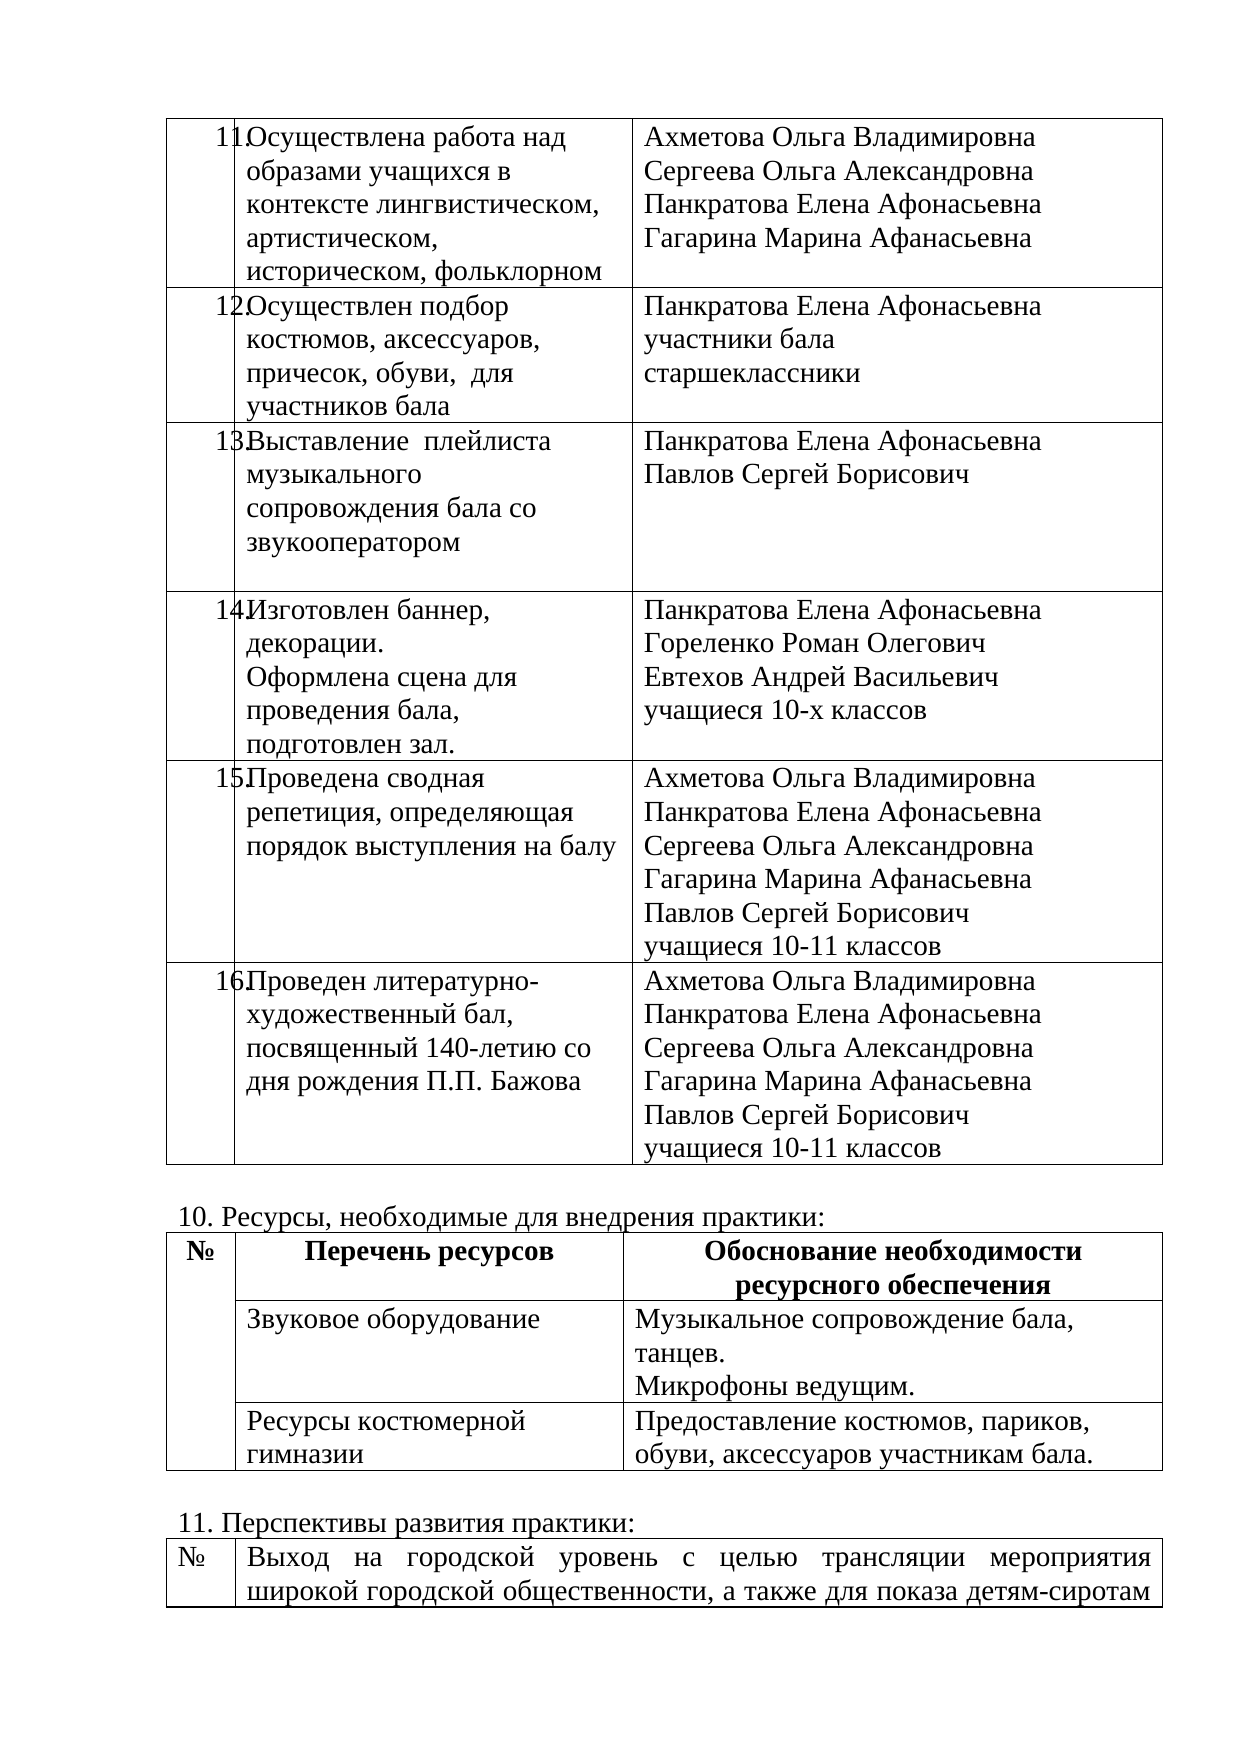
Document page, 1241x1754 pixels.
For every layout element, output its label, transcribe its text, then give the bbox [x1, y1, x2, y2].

table_header Обоснование необходимости ресурсного обеспечения [624, 1233, 1162, 1300]
table_cell [167, 288, 234, 422]
text 11. Перспективы развития практики: [177, 1505, 1152, 1538]
table_cell [167, 592, 234, 759]
table_cell [167, 963, 234, 1164]
table_cell Ресурсы костюмерной гимназии [236, 1403, 623, 1470]
table_header № [167, 1233, 235, 1470]
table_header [236, 1539, 1162, 1606]
table_cell Выставление плейлиста музыкального сопровождения бала со звукооператором [235, 423, 632, 591]
table_cell Музыкальное сопровождение бала, танцев. Микрофоны ведущим. [624, 1301, 1162, 1402]
table_cell [167, 423, 234, 591]
table_header Перечень ресурсов [236, 1233, 623, 1300]
table_cell [167, 119, 234, 287]
table_cell Ахметова Ольга Владимировна Панкратова Елена Афонасьевна Сергеева Ольга Александровна Гагарина Марина Афанасьевна Павлов Сергей Борисович учащиеся 10-11 классов [633, 761, 1162, 962]
table_cell Осуществлена работа над образами учащихся в контексте лингвистическом, артистическом, историческом, фольклорном [235, 119, 632, 287]
text 10. Ресурсы, необходимые для внедрения практики: [177, 1199, 1152, 1232]
table_cell Панкратова Елена Афонасьевна Павлов Сергей Борисович [633, 423, 1162, 591]
table_cell Панкратова Елена Афонасьевна участники бала старшеклассники [633, 288, 1162, 422]
table_cell Предоставление костюмов, париков, обуви, аксессуаров участникам бала. [624, 1403, 1162, 1470]
table_header № [167, 1539, 235, 1606]
table_cell Проведен литературно-художественный бал, посвященный 140-летию со дня рождения П.П. Бажова [235, 963, 632, 1164]
table_cell Панкратова Елена Афонасьевна Гореленко Роман Олегович Евтехов Андрей Васильевич учащиеся 10-х классов [633, 592, 1162, 759]
table_cell [167, 761, 234, 962]
table_cell Проведена сводная репетиция, определяющая порядок выступления на балу [235, 761, 632, 962]
table_cell Изготовлен баннер, декорации. Оформлена сцена для проведения бала, подготовлен зал. [235, 592, 632, 759]
table_cell Ахметова Ольга Владимировна Сергеева Ольга Александровна Панкратова Елена Афонасьевна Гагарина Марина Афанасьевна [633, 119, 1162, 287]
table_cell Звуковое оборудование [236, 1301, 623, 1402]
table_cell Осуществлен подбор костюмов, аксессуаров, причесок, обуви, для участников бала [235, 288, 632, 422]
table_cell Ахметова Ольга Владимировна Панкратова Елена Афонасьевна Сергеева Ольга Александровна Гагарина Марина Афанасьевна Павлов Сергей Борисович учащиеся 10-11 классов [633, 963, 1162, 1164]
